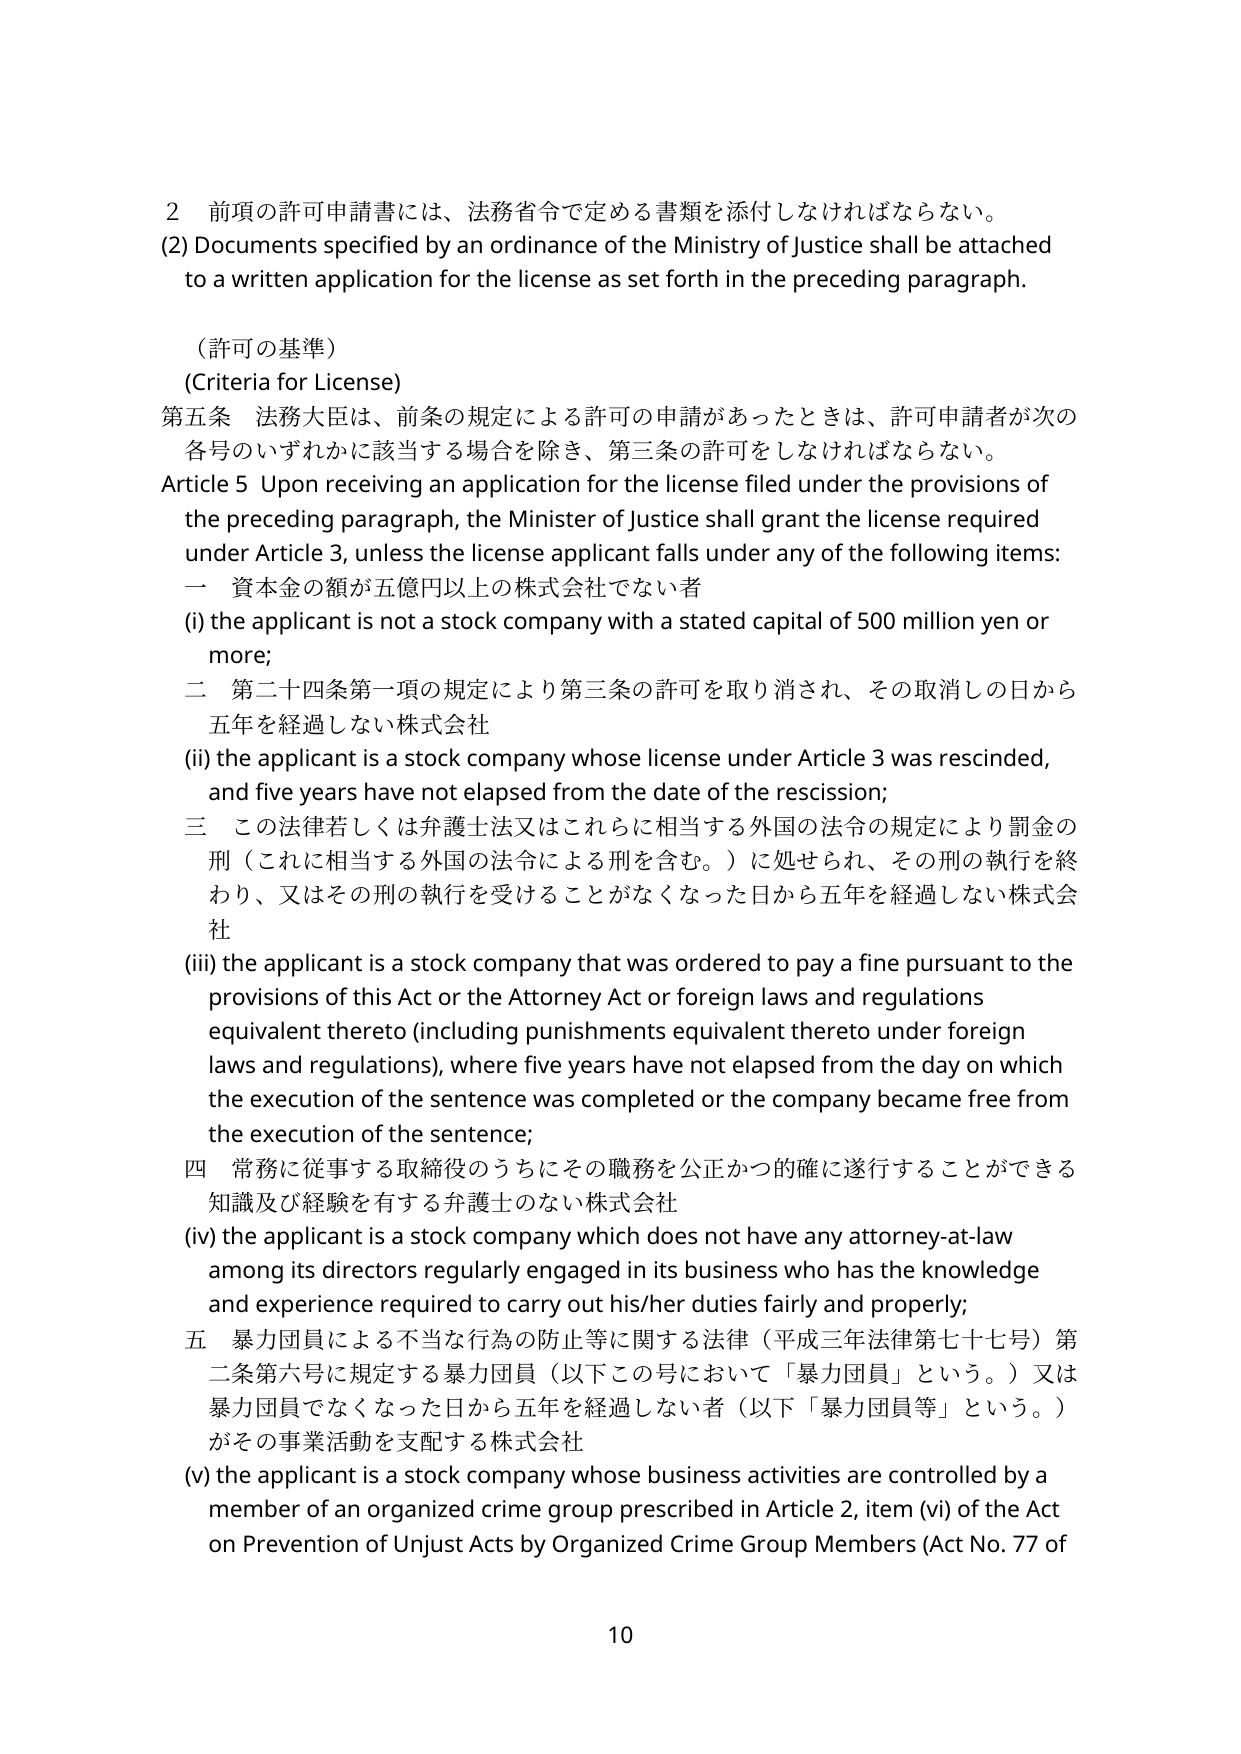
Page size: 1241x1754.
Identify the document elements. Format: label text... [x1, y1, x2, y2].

text Article 5 Upon receiving an application for the license filed under the provisions of the preceding paragraph, the Minister of Justice shall grant the license required under Article 3, unless the license applicant falls under any of the following items: [161, 467, 1079, 569]
text (iii) the applicant is a stock company that was ordered to pay a fine pursuant to the provisions of this Act or the Attorney Act or foreign laws and regulations equivalent thereto (including punishments equivalent thereto under foreign laws and regulations), where five years have not elapsed from the day on which the execution of the sentence was completed or the company became free from the execution of the sentence; [184, 945, 1079, 1150]
text 二 第二十四条第一項の規定により第三条の許可を取り消され、その取消しの日から五年を経過しない株式会社 [184, 672, 1079, 740]
text 五 暴力団員による不当な行為の防止等に関する法律（平成三年法律第七十七号）第二条第六号に規定する暴力団員（以下この号において「暴力団員」という。）又は暴力団員でなくなった日から五年を経過しない者（以下「暴力団員等」という。）がその事業活動を支配する株式会社 [184, 1321, 1079, 1458]
text (2) Documents specified by an ordinance of the Ministry of Justice shall be attached to a written application for the license as set forth in the preceding paragraph. [161, 228, 1079, 296]
text 四 常務に従事する取締役のうちにその職務を公正かつ的確に遂行することができる知識及び経験を有する弁護士のない株式会社 [184, 1150, 1079, 1219]
text 第五条 法務大臣は、前条の規定による許可の申請があったときは、許可申請者が次の各号のいずれかに該当する場合を除き、第三条の許可をしなければならない。 [161, 399, 1079, 467]
text 一 資本金の額が五億円以上の株式会社でない者 [184, 569, 1079, 604]
text （許可の基準） [184, 330, 1079, 364]
text (iv) the applicant is a stock company which does not have any attorney-at-law among its directors regularly engaged in its business who has the knowledge and experience required to carry out his/her duties fairly and properly; [184, 1219, 1079, 1321]
text (ii) the applicant is a stock company whose license under Article 3 was rescinded, and five years have not elapsed from the date of the rescission; [184, 740, 1079, 809]
text ２ 前項の許可申請書には、法務省令で定める書類を添付しなければならない。 [161, 194, 1079, 228]
text (i) the applicant is not a stock company with a stated capital of 500 million yen or more; [184, 604, 1079, 672]
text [184, 1458, 1079, 1560]
text 三 この法律若しくは弁護士法又はこれらに相当する外国の法令の規定により罰金の刑（これに相当する外国の法令による刑を含む。）に処せられ、その刑の執行を終わり、又はその刑の執行を受けることがなくなった日から五年を経過しない株式会社 [184, 809, 1079, 945]
text (Criteria for License) [184, 364, 1079, 399]
